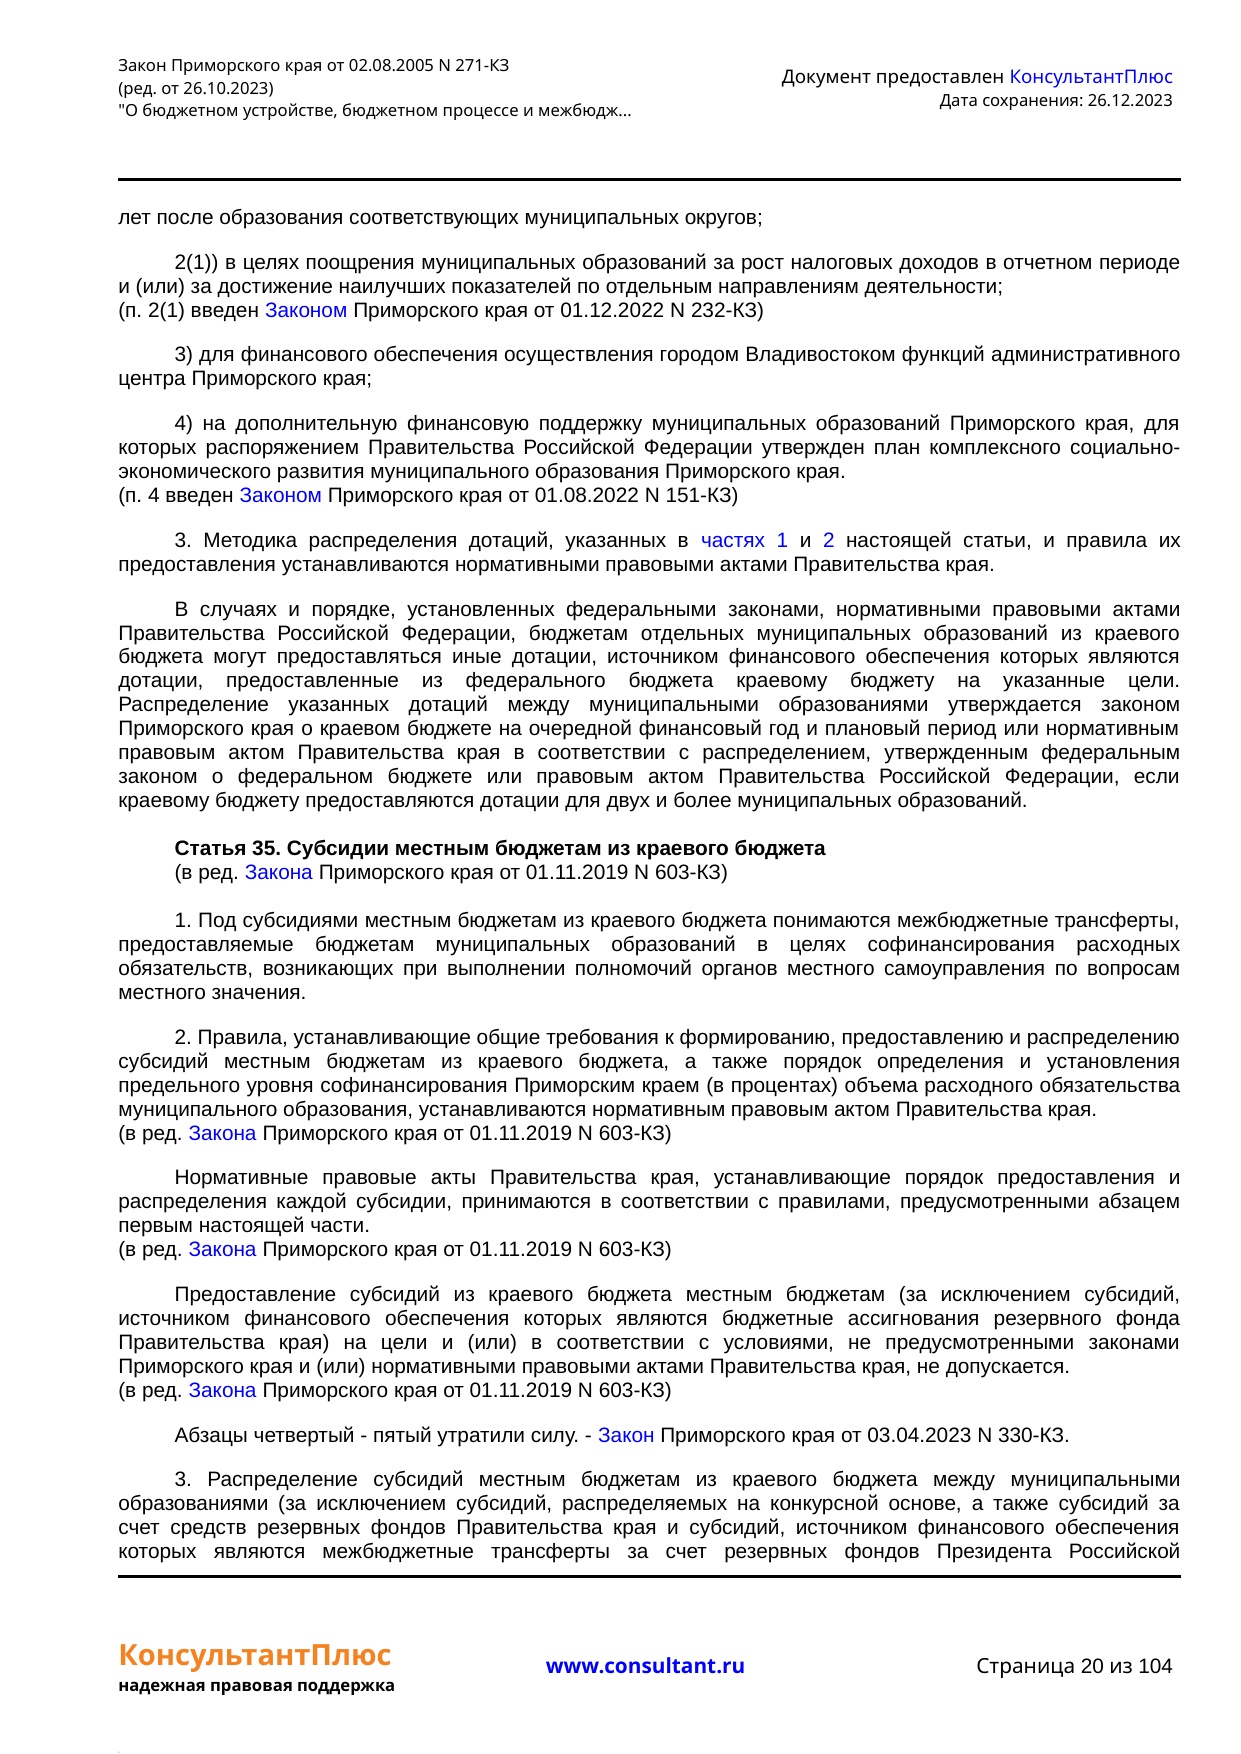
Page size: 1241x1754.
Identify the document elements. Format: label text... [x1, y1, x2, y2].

text 2. Правила, устанавливающие общие требования к формированию, предоставлению и распределению субсидий местным бюджетам из краевого бюджета, а также порядок определения и установления предельного уровня софинансирования Приморским краем (в процентах) объема расходного обязательства муниципального образования, устанавливаются нормативным правовым актом Правительства края. [118, 1024, 1181, 1120]
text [118, 205, 1181, 229]
text 4) на дополнительную финансовую поддержку муниципальных образований Приморского края, для которых распоряжением Правительства Российской Федерации утвержден план комплексного социально-экономического развития муниципального образования Приморского края. [118, 411, 1181, 483]
text Нормативные правовые акты Правительства края, устанавливающие порядок предоставления и распределения каждой субсидии, принимаются в соответствии с правилами, предусмотренными абзацем первым настоящей части. [118, 1165, 1181, 1237]
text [118, 1467, 1181, 1563]
title Статья 35. Субсидии местным бюджетам из краевого бюджета [118, 836, 1181, 860]
text (в ред. Закона Приморского края от 01.11.2019 N 603-КЗ) [118, 860, 1181, 884]
text 3) для финансового обеспечения осуществления городом Владивостоком функций административного центра Приморского края; [118, 342, 1181, 390]
text (п. 4 введен Законом Приморского края от 01.08.2022 N 151-КЗ) [118, 483, 1181, 507]
text Предоставление субсидий из краевого бюджета местным бюджетам (за исключением субсидий, источником финансового обеспечения которых являются бюджетные ассигнования резервного фонда Правительства края) на цели и (или) в соответствии с условиями, не предусмотренными законами Приморского края и (или) нормативными правовыми актами Правительства края, не допускается. [118, 1282, 1181, 1378]
text (в ред. Закона Приморского края от 01.11.2019 N 603-КЗ) [118, 1378, 1181, 1402]
text Абзацы четвертый - пятый утратили силу. - Закон Приморского края от 03.04.2023 N 330-КЗ. [118, 1422, 1181, 1446]
text 3. Методика распределения дотаций, указанных в частях 1 и 2 настоящей статьи, и правила их предоставления устанавливаются нормативными правовыми актами Правительства края. [118, 528, 1181, 576]
text В случаях и порядке, установленных федеральными законами, нормативными правовыми актами Правительства Российской Федерации, бюджетам отдельных муниципальных образований из краевого бюджета могут предоставляться иные дотации, источником финансового обеспечения которых являются дотации, предоставленные из федерального бюджета краевому бюджету на указанные цели. Распределение указанных дотаций между муниципальными образованиями утверждается законом Приморского края о краевом бюджете на очередной финансовый год и плановый период или нормативным правовым актом Правительства края в соответствии с распределением, утвержденным федеральным законом о федеральном бюджете или правовым актом Правительства Российской Федерации, если краевому бюджету предоставляются дотации для двух и более муниципальных образований. [118, 596, 1181, 812]
text (п. 2(1) введен Законом Приморского края от 01.12.2022 N 232-КЗ) [118, 297, 1181, 321]
text (в ред. Закона Приморского края от 01.11.2019 N 603-КЗ) [118, 1120, 1181, 1144]
text 2(1)) в целях поощрения муниципальных образований за рост налоговых доходов в отчетном периоде и (или) за достижение наилучших показателей по отдельным направлениям деятельности; [118, 249, 1181, 297]
text 1. Под субсидиями местным бюджетам из краевого бюджета понимаются межбюджетные трансферты, предоставляемые бюджетам муниципальных образований в целях софинансирования расходных обязательств, возникающих при выполнении полномочий органов местного самоуправления по вопросам местного значения. [118, 908, 1181, 1004]
text (в ред. Закона Приморского края от 01.11.2019 N 603-КЗ) [118, 1237, 1181, 1261]
